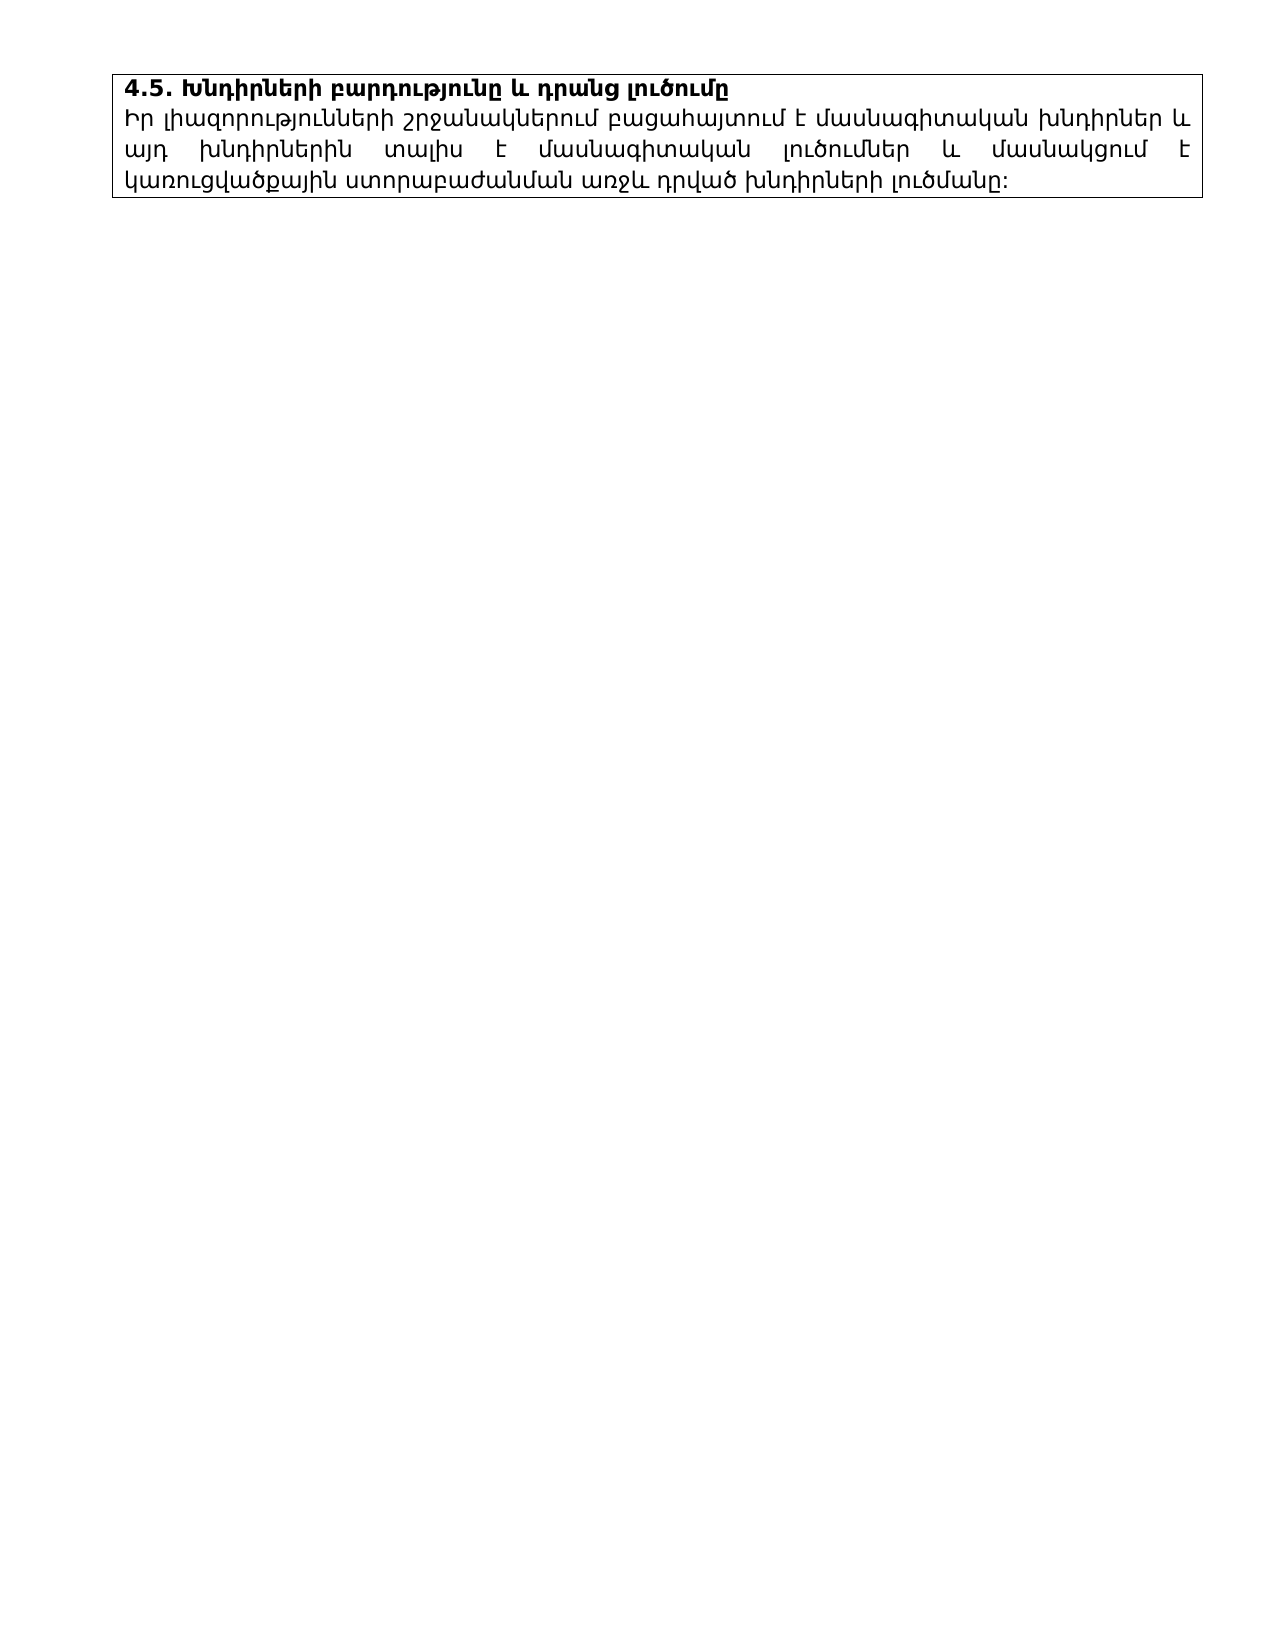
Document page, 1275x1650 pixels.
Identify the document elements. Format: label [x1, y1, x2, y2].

table_cell [113, 75, 1202, 197]
